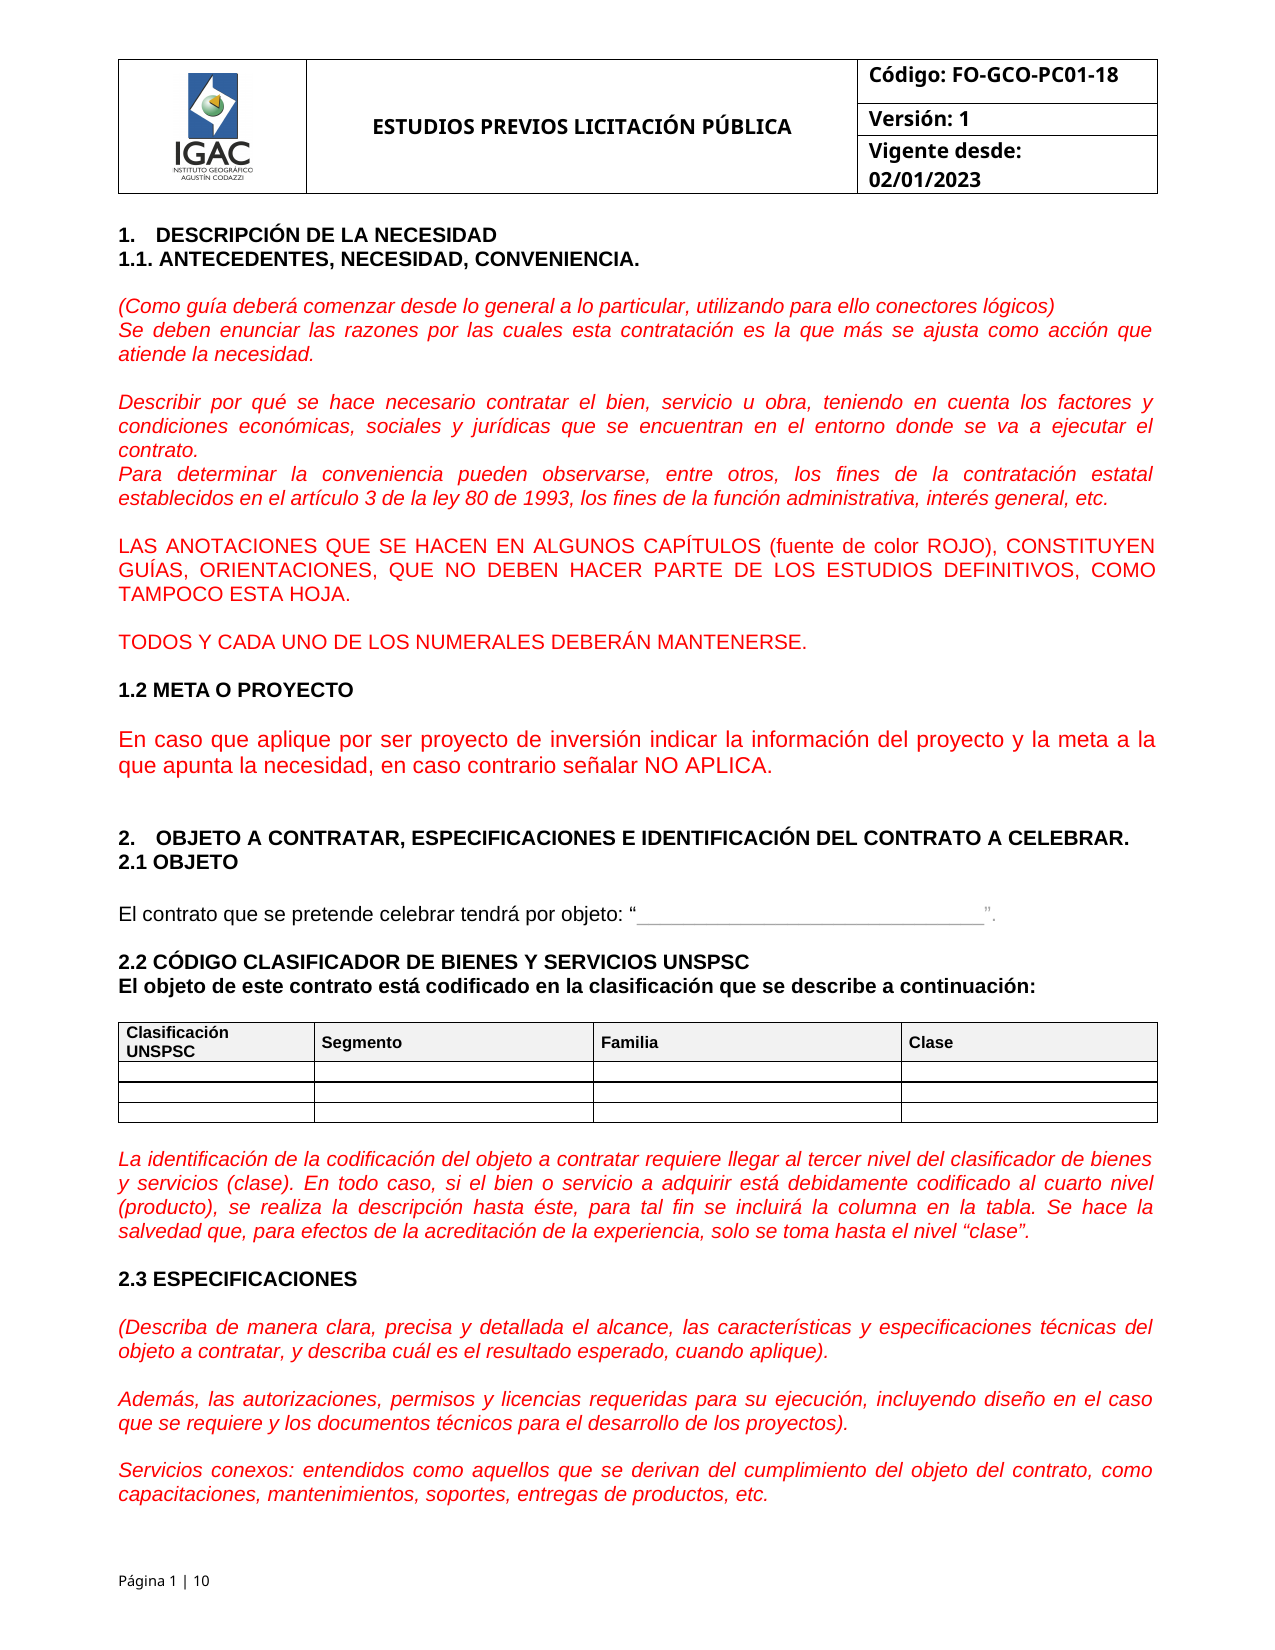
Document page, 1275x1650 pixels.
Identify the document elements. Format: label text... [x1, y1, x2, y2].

table_cell [594, 1083, 901, 1102]
table_header Clasificación UNSPSC [119, 1023, 314, 1061]
picture [172, 73, 253, 180]
table_header Familia [594, 1023, 901, 1061]
text 2.1 OBJETO [118, 850, 1157, 874]
text 2.3 ESPECIFICACIONES [118, 1267, 1157, 1291]
table_cell [119, 1062, 314, 1081]
table_cell [119, 1103, 314, 1122]
text El objeto de este contrato está codificado en la clasificación que se describe a continuación: [118, 974, 1157, 998]
table_cell [594, 1103, 901, 1122]
table_cell [119, 1083, 314, 1102]
table_header Segmento [315, 1023, 593, 1061]
table_cell [902, 1083, 1157, 1102]
text Se deben enunciar las razones por las cuales esta contratación es la que más se ajusta como acción que atiende la necesidad. [118, 318, 1157, 366]
text 1.2 META O PROYECTO [118, 678, 1157, 702]
table_cell [315, 1062, 593, 1081]
text En caso que aplique por ser proyecto de inversión indicar la información del proyecto y la meta a la que apunta la necesidad, en caso contrario señalar NO APLICA. [118, 726, 1157, 778]
list ANTECEDENTES, NECESIDAD, CONVENIENCIA. [118, 246, 1157, 270]
text Describir por qué se hace necesario contratar el bien, servicio u obra, teniendo en cuenta los factores y condiciones económicas, sociales y jurídicas que se encuentran en el entorno donde se va a ejecutar el contrato. [118, 390, 1157, 462]
table_cell [315, 1103, 593, 1122]
table_header Clase [902, 1023, 1157, 1061]
list OBJETO A CONTRATAR, ESPECIFICACIONES E IDENTIFICACIÓN DEL CONTRATO A CELEBRAR. [118, 826, 1157, 850]
text Servicios conexos: entendidos como aquellos que se derivan del cumplimiento del objeto del contrato, como capacitaciones, mantenimientos, soportes, entregas de productos, etc. [118, 1458, 1157, 1506]
text Además, las autorizaciones, permisos y licencias requeridas para su ejecución, incluyendo diseño en el caso que se requiere y los documentos técnicos para el desarrollo de los proyectos). [118, 1386, 1157, 1434]
table_cell [902, 1103, 1157, 1122]
text (Como guía deberá comenzar desde lo general a lo particular, utilizando para ello conectores lógicos) [118, 294, 1157, 318]
text El contrato que se pretende celebrar tendrá por objeto: “______________________________”. [118, 902, 1157, 926]
list DESCRIPCIÓN DE LA NECESIDAD [118, 222, 1157, 246]
table_cell [594, 1062, 901, 1081]
table_cell [315, 1083, 593, 1102]
text 2.2 CÓDIGO CLASIFICADOR DE BIENES Y SERVICIOS UNSPSC [118, 950, 1157, 974]
text Para determinar la conveniencia pueden observarse, entre otros, los fines de la contratación estatal establecidos en el artículo 3 de la ley 80 de 1993, los fines de la función administrativa, interés general, etc. [118, 462, 1157, 510]
text (Describa de manera clara, precisa y detallada el alcance, las características y especificaciones técnicas del objeto a contratar, y describa cuál es el resultado esperado, cuando aplique). [118, 1314, 1157, 1362]
text LAS ANOTACIONES QUE SE HACEN EN ALGUNOS CAPÍTULOS (fuente de color ROJO), CONSTITUYEN GUÍAS, ORIENTACIONES, QUE NO DEBEN HACER PARTE DE LOS ESTUDIOS DEFINITIVOS, COMO TAMPOCO ESTA HOJA. [118, 534, 1157, 606]
table_cell [902, 1062, 1157, 1081]
text TODOS Y CADA UNO DE LOS NUMERALES DEBERÁN MANTENERSE. [118, 630, 1157, 654]
text La identificación de la codificación del objeto a contratar requiere llegar al tercer nivel del clasificador de bienes y servicios (clase). En todo caso, si el bien o servicio a adquirir está debidamente codificado al cuarto nivel (producto), se realiza la descripción hasta éste, para tal fin se incluirá la columna en la tabla. Se hace la salvedad que, para efectos de la acreditación de la experiencia, solo se toma hasta el nivel “clase”. [118, 1147, 1157, 1243]
